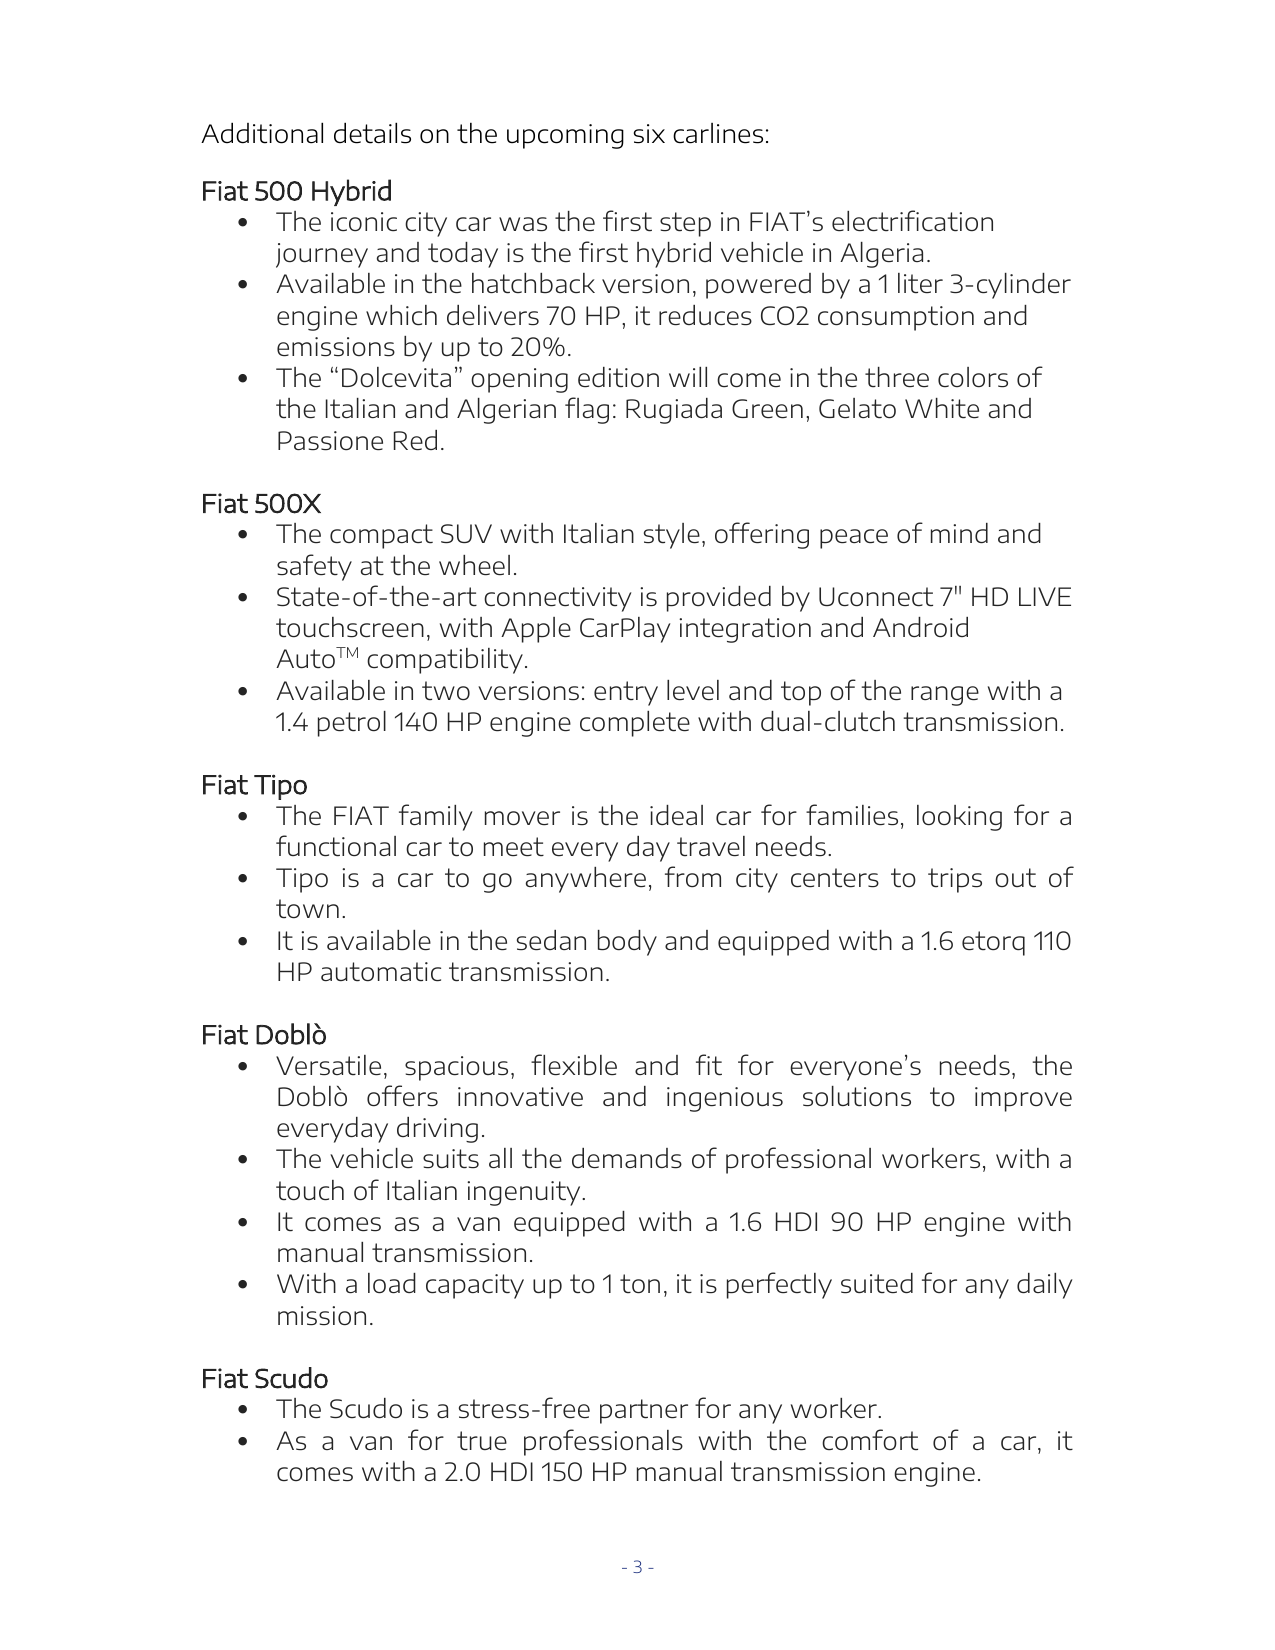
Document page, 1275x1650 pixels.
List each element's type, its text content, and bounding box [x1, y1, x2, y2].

list The compact SUV with Italian style, offering peace of mind and safety at the wheel. [238, 518, 1074, 581]
list The vehicle suits all the demands of professional workers, with a touch of Italian ingenuity. [238, 1143, 1074, 1206]
list It comes as a van equipped with a 1.6 HDI 90 HP engine with manual transmission. [238, 1206, 1074, 1268]
list State-of-the-art connectivity is provided by Uconnect 7" HD LIVE touchscreen, with Apple CarPlay integration and Android AutoTM compatibility. [238, 581, 1074, 674]
text Additional details on the upcoming six carlines: [201, 118, 1074, 149]
list The “Dolcevita” opening edition will come in the three colors of the Italian and Algerian flag: Rugiada Green, Gelato White and Passione Red. [238, 362, 1074, 456]
list With a load capacity up to 1 ton, it is perfectly suited for any daily mission. [238, 1268, 1074, 1331]
text Fiat 500X [201, 487, 1074, 518]
list The iconic city car was the first step in FIAT’s electrification journey and today is the first hybrid vehicle in Algeria. [238, 206, 1074, 268]
list Tipo is a car to go anywhere, from city centers to trips out of town. [238, 862, 1074, 924]
list It is available in the sedan body and equipped with a 1.6 etorq 110 HP automatic transmission. [238, 924, 1074, 987]
list The Scudo is a stress-free partner for any worker. [238, 1393, 1074, 1424]
list The FIAT family mover is the ideal car for families, looking for a functional car to meet every day travel needs. [238, 799, 1074, 862]
list Available in two versions: entry level and top of the range with a 1.4 petrol 140 HP engine complete with dual-clutch transmission. [238, 674, 1074, 737]
list Available in the hatchback version, powered by a 1 liter 3-cylinder engine which delivers 70 HP, it reduces CO2 consumption and emissions by up to 20%. [238, 268, 1074, 362]
list As a van for true professionals with the comfort of a car, it comes with a 2.0 HDI 150 HP manual transmission engine. [238, 1424, 1074, 1487]
text Fiat 500 Hybrid [201, 174, 1074, 206]
list Versatile, spacious, flexible and fit for everyone’s needs, the Doblò offers innovative and ingenious solutions to improve everyday driving. [238, 1049, 1074, 1143]
text Fiat Scudo [201, 1362, 1074, 1393]
text Fiat Doblò [201, 1018, 1074, 1049]
text Fiat Tipo [201, 768, 1074, 799]
